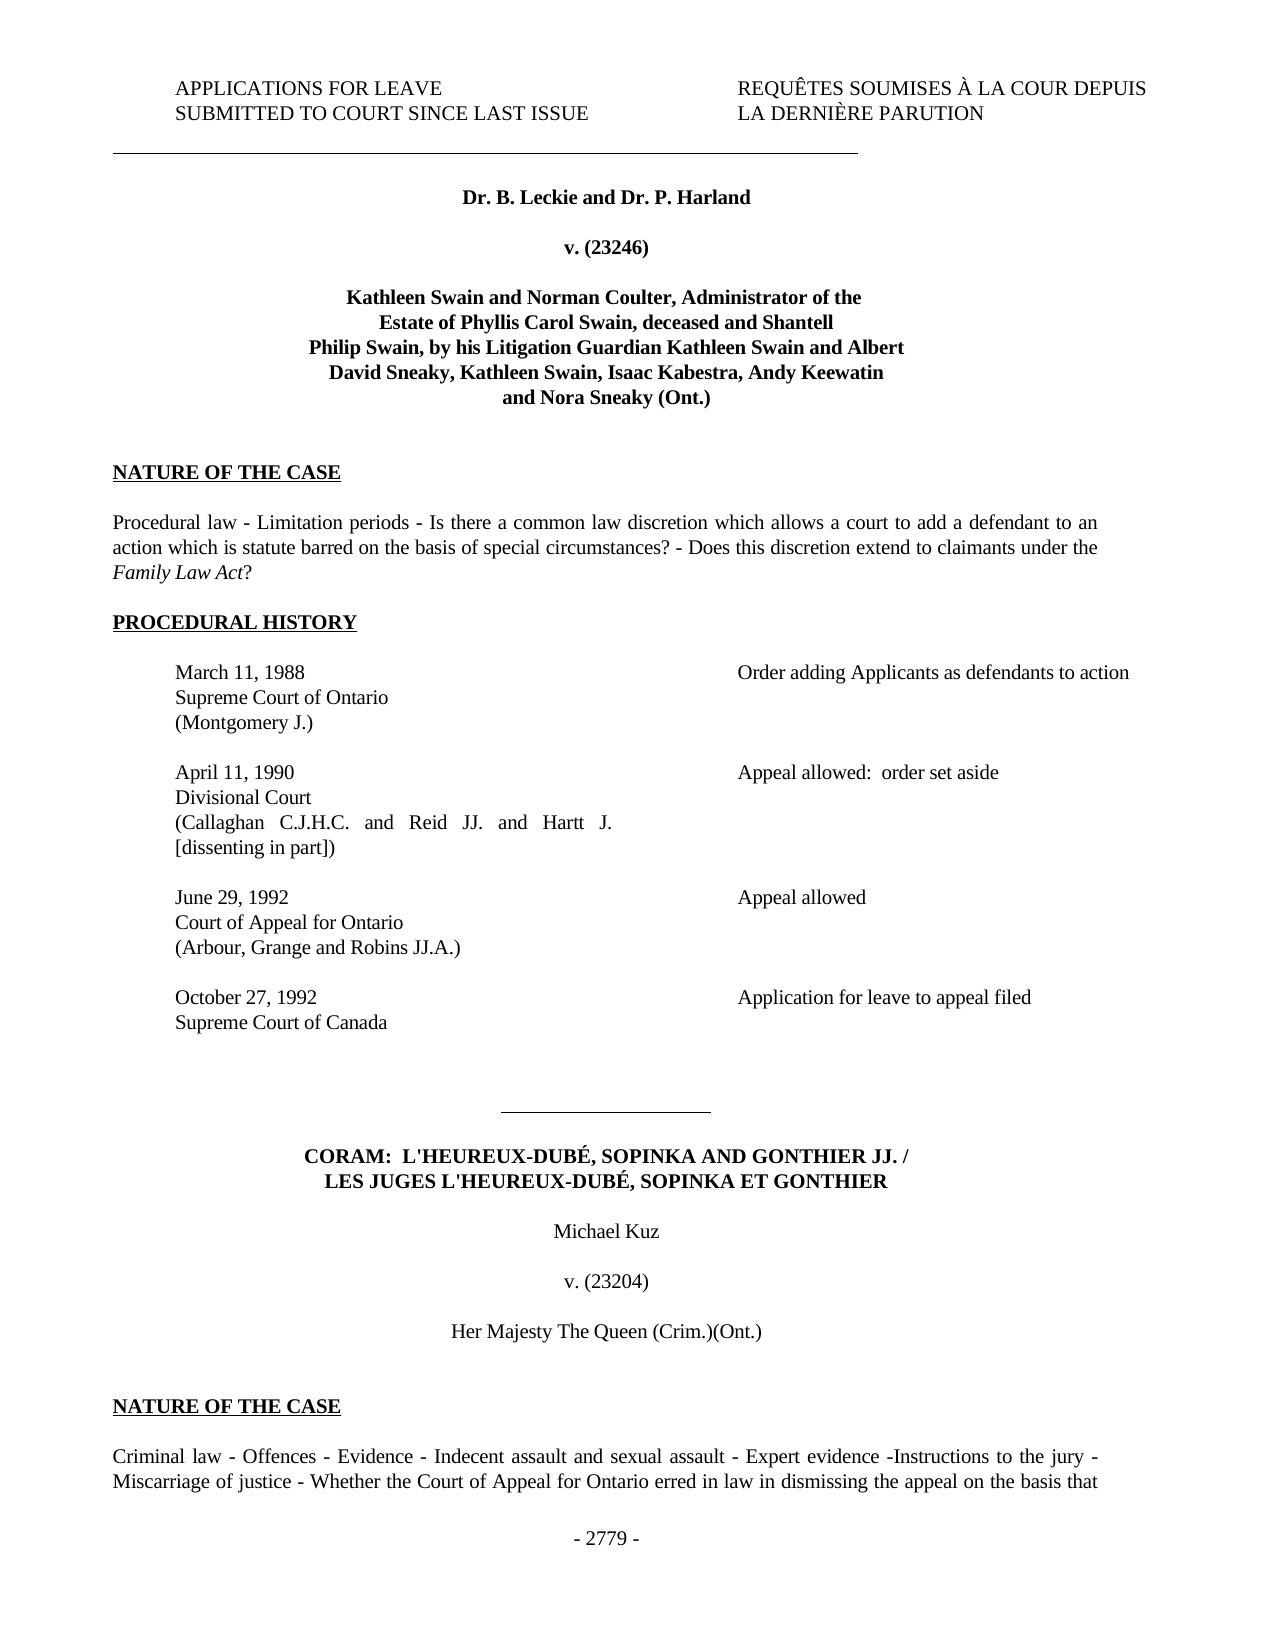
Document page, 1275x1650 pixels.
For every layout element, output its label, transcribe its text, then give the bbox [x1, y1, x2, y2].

text Her Majesty The Queen (Crim.)(Ont.) [112, 1318, 1100, 1343]
text Kathleen Swain and Norman Coulter, Administrator of the [112, 284, 1100, 309]
table_header Appeal allowed: order set aside [675, 759, 1225, 859]
text Dr. B. Leckie and Dr. P. Harland [112, 184, 1100, 209]
text David Sneaky, Kathleen Swain, Isaac Kabestra, Andy Keewatin [112, 359, 1100, 384]
table_header June 29, 1992 Court of Appeal for Ontario (Arbour, Grange and Robins JJ.A.) [113, 884, 675, 959]
text and Nora Sneaky (Ont.) [112, 384, 1100, 409]
text v. (23246) [112, 234, 1100, 259]
text PROCEDURAL HISTORY [112, 609, 1100, 634]
table_header Order adding Applicants as defendants to action [675, 659, 1225, 734]
text Philip Swain, by his Litigation Guardian Kathleen Swain and Albert [112, 334, 1100, 359]
table_header March 11, 1988 Supreme Court of Ontario (Montgomery J.) [113, 659, 675, 734]
table_header Application for leave to appeal filed [675, 984, 1225, 1034]
table_header October 27, 1992 Supreme Court of Canada [113, 984, 675, 1034]
text Estate of Phyllis Carol Swain, deceased and Shantell [112, 309, 1100, 334]
text LES JUGES L'HEUREUX-DUBÉ, SOPINKA ET GONTHIER [112, 1168, 1100, 1193]
text NATURE OF THE CASE [112, 1393, 1100, 1418]
text CORAM: L'HEUREUX-DUBÉ, SOPINKA AND GONTHIER JJ. / [112, 1143, 1100, 1168]
text Procedural law - Limitation periods - Is there a common law discretion which allows a court to add a defendant to an action which is statute barred on the basis of special circumstances? - Does this discretion extend to claimants under the Family Law Act? [112, 509, 1100, 584]
text Michael Kuz [112, 1218, 1100, 1243]
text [112, 1443, 1100, 1493]
text v. (23204) [112, 1268, 1100, 1293]
table_header Appeal allowed [675, 884, 1225, 959]
text NATURE OF THE CASE [112, 459, 1100, 484]
table_header April 11, 1990 Divisional Court (Callaghan C.J.H.C. and Reid JJ. and Hartt J. [dissenting in part]) [113, 759, 675, 859]
